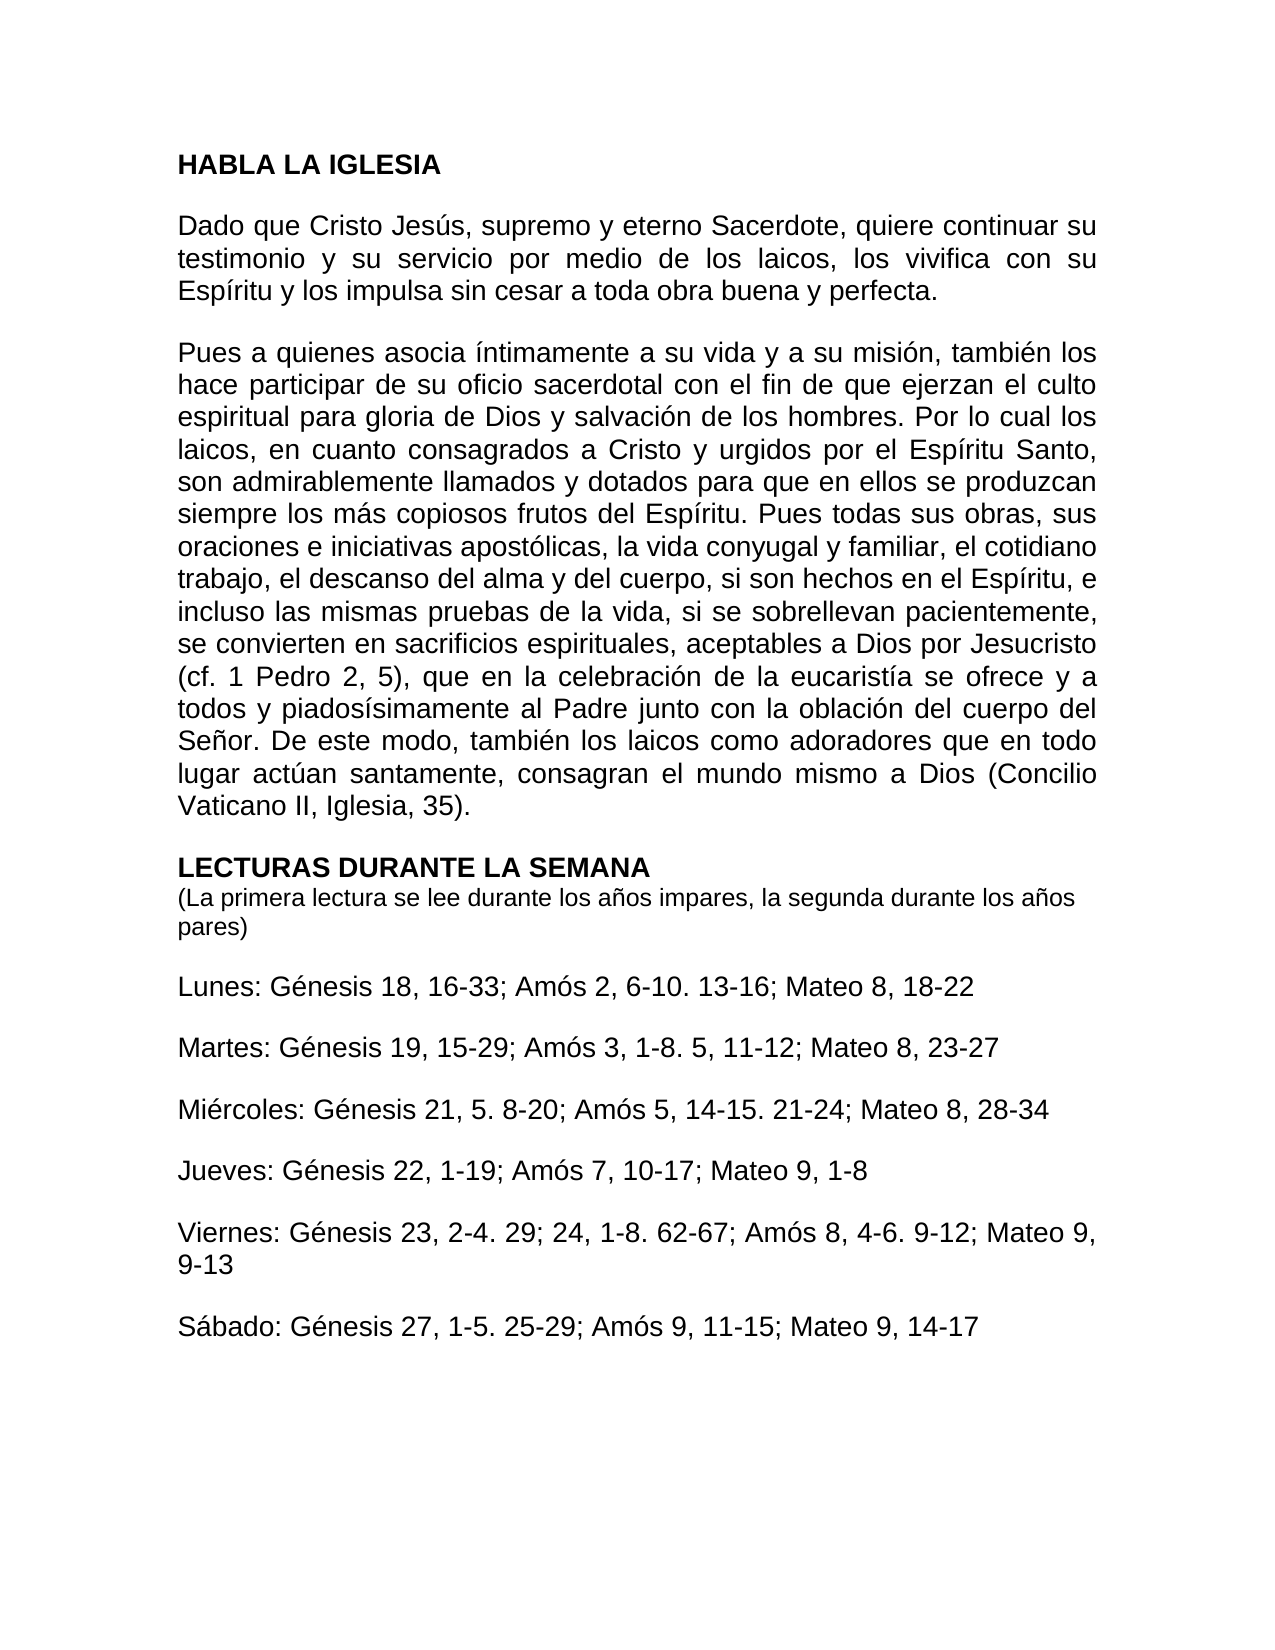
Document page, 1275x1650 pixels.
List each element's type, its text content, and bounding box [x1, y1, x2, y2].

text LECTURAS DURANTE LA SEMANA (La primera lectura se lee durante los años impares, la segunda durante los años pares) [177, 851, 1098, 941]
text Miércoles: Génesis 21, 5. 8-20; Amós 5, 14-15. 21-24; Mateo 8, 28-34 [177, 1093, 1098, 1125]
text Viernes: Génesis 23, 2-4. 29; 24, 1-8. 62-67; Amós 8, 4-6. 9-12; Mateo 9, 9-13 [177, 1216, 1098, 1281]
text HABLA LA IGLESIA [177, 148, 1098, 180]
text Martes: Génesis 19, 15-29; Amós 3, 1-8. 5, 11-12; Mateo 8, 23-27 [177, 1031, 1098, 1064]
text Dado que Cristo Jesús, supremo y eterno Sacerdote, quiere continuar su testimonio y su servicio por medio de los laicos, los vivifica con su Espíritu y los impulsa sin cesar a toda obra buena y perfecta. [177, 209, 1098, 306]
text Lunes: Génesis 18, 16-33; Amós 2, 6-10. 13-16; Mateo 8, 18-22 [177, 970, 1098, 1002]
text Pues a quienes asocia íntimamente a su vida y a su misión, también los hace participar de su oficio sacerdotal con el fin de que ejerzan el culto espiritual para gloria de Dios y salvación de los hombres. Por lo cual los laicos, en cuanto consagrados a Cristo y urgidos por el Espíritu Santo, son admirablemente llamados y dotados para que en ellos se produzcan siempre los más copiosos frutos del Espíritu. Pues todas sus obras, sus oraciones e iniciativas apostólicas, la vida conyugal y familiar, el cotidiano trabajo, el descanso del alma y del cuerpo, si son hechos en el Espíritu, e incluso las mismas pruebas de la vida, si se sobrellevan pacientemente, se convierten en sacrificios espirituales, aceptables a Dios por Jesucristo (cf. 1 Pedro 2, 5), que en la celebración de la eucaristía se ofrece y a todos y piadosísimamente al Padre junto con la oblación del cuerpo del Señor. De este modo, también los laicos como adoradores que en todo lugar actúan santamente, consagran el mundo mismo a Dios (Concilio Vaticano II, Iglesia, 35). [177, 336, 1098, 821]
text Sábado: Génesis 27, 1-5. 25-29; Amós 9, 11-15; Mateo 9, 14-17 [177, 1310, 1098, 1342]
text Jueves: Génesis 22, 1-19; Amós 7, 10-17; Mateo 9, 1-8 [177, 1154, 1098, 1187]
